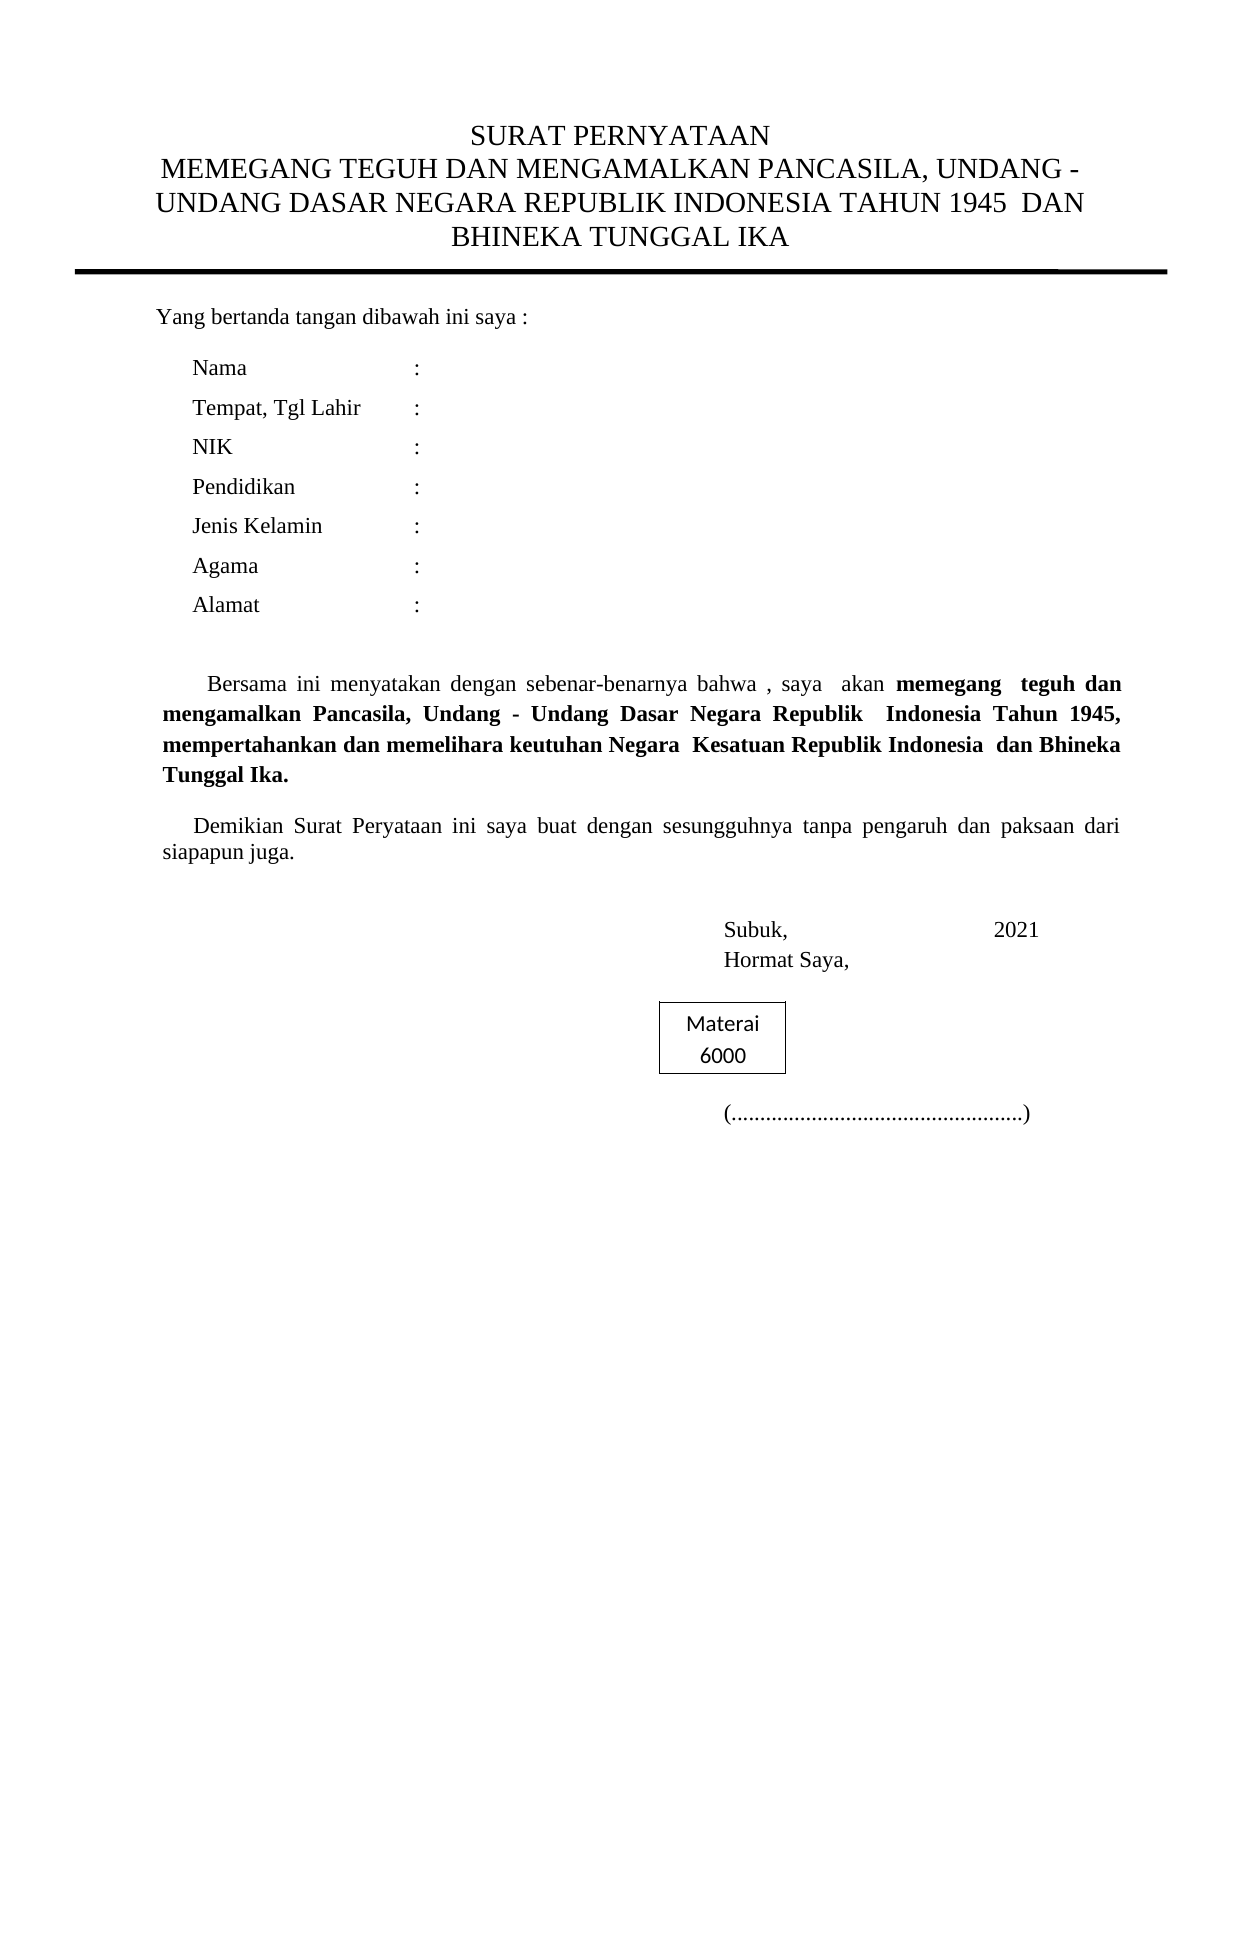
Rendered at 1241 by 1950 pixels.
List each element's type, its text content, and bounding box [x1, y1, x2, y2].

text Jenis Kelamin : [192, 512, 1122, 539]
text Yang bertanda tangan dibawah ini saya : [118, 303, 1122, 330]
text SURAT PERNYATAAN [118, 118, 1122, 152]
text (...................................................) [118, 1098, 1122, 1125]
text NIK : [192, 433, 1122, 460]
text Subuk, 2021 [118, 916, 1122, 942]
text Alamat : [192, 591, 1122, 618]
text Nama : [192, 354, 1122, 381]
text MEMEGANG TEGUH DAN MENGAMALKAN PANCASILA, UNDANG - UNDANG DASAR NEGARA REPUBLIK INDONESIA TAHUN 1945 DAN BHINEKA TUNGGAL IKA [118, 152, 1122, 252]
text Demikian Surat Peryataan ini saya buat dengan sesungguhnya tanpa pengaruh dan paksaan dari siapapun juga. [162, 812, 1122, 864]
text Bersama ini menyatakan dengan sebenar-benarnya bahwa , saya akan memegang teguh dan mengamalkan Pancasila, Undang - Undang Dasar Negara Republik Indonesia Tahun 1945, mempertahankan dan memelihara keutuhan Negara Kesatuan Republik Indonesia dan Bhineka Tunggal Ika. [162, 670, 1122, 787]
text Hormat Saya, [118, 946, 1122, 972]
text Tempat, Tgl Lahir : [192, 394, 1122, 420]
text Pendidikan : [192, 473, 1122, 499]
text Agama : [192, 552, 1122, 578]
